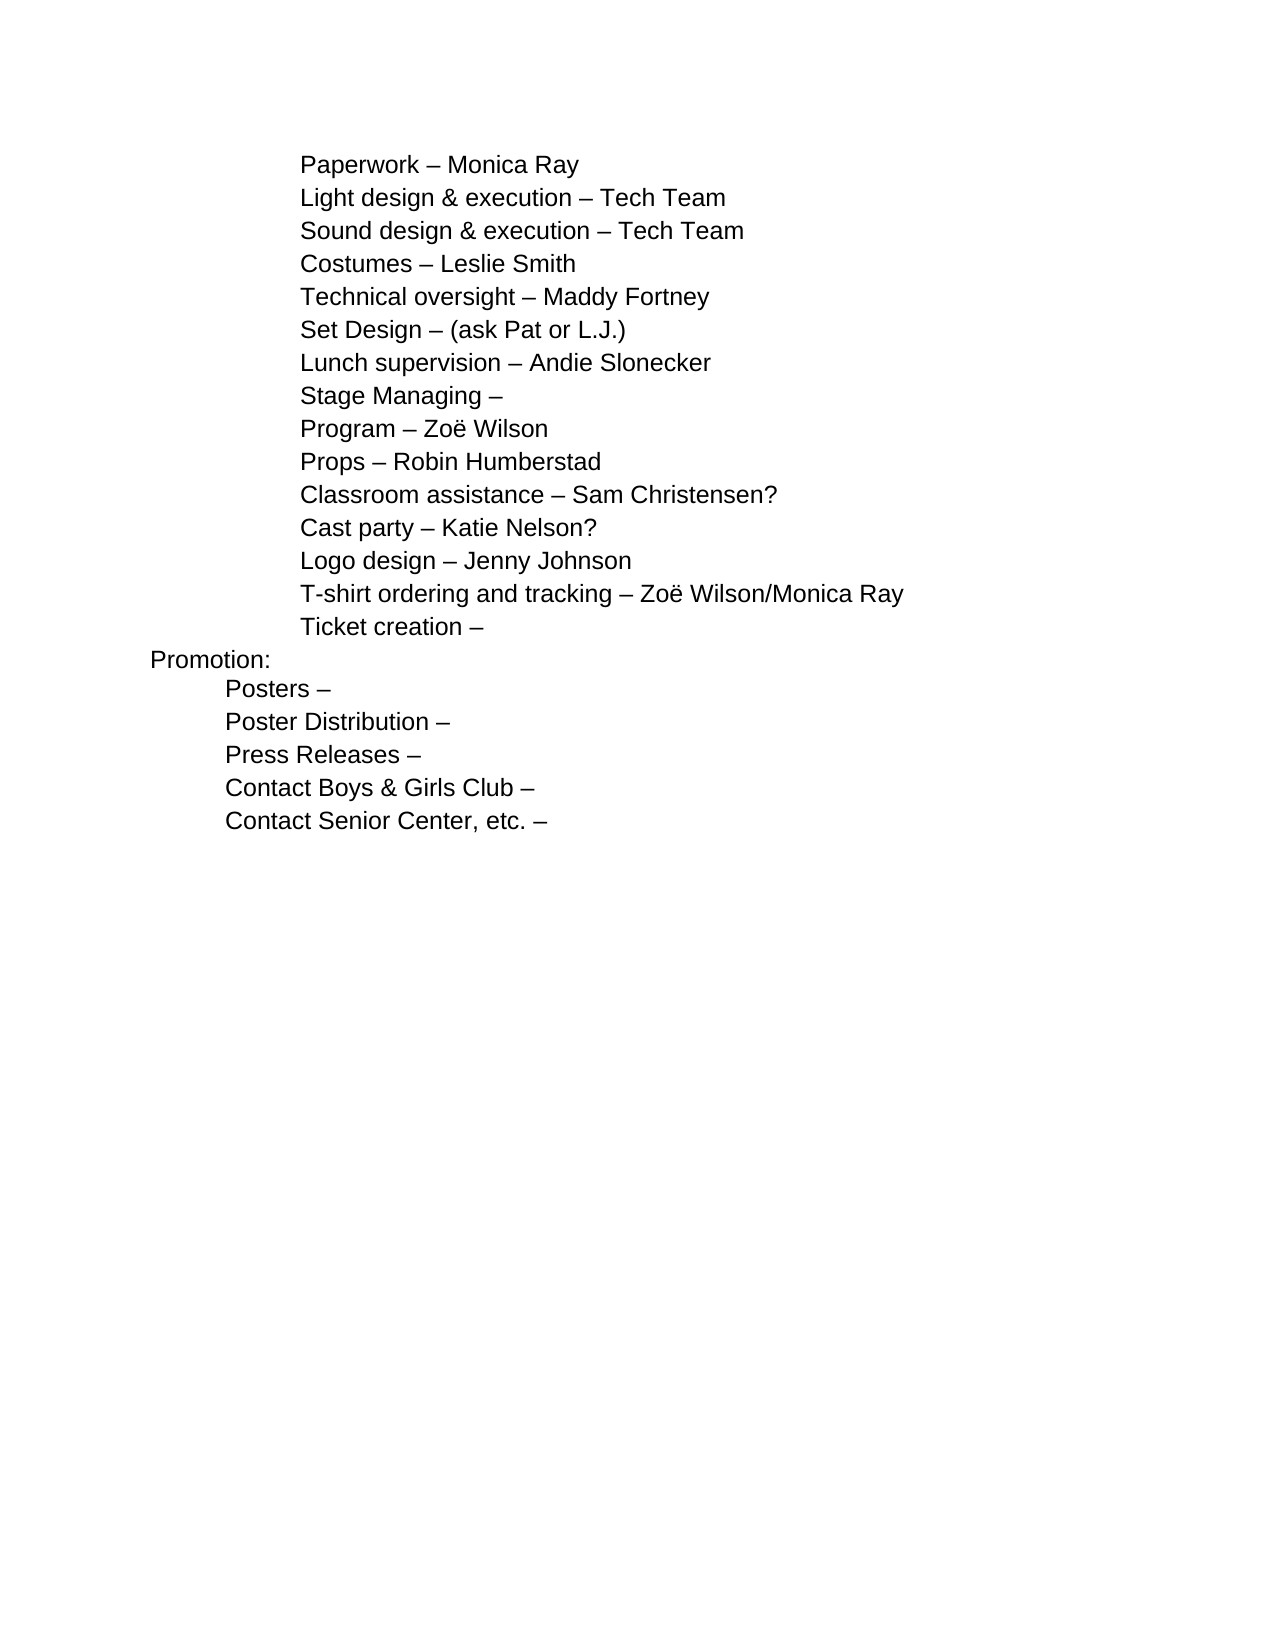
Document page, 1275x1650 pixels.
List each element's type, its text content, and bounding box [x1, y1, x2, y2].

text Contact Boys & Girls Club – [150, 773, 1125, 802]
text Poster Distribution – [150, 707, 1125, 736]
text Sound design & execution – Tech Team [300, 216, 1125, 245]
text Ticket creation – [300, 612, 1125, 641]
text Paperwork – Monica Ray [300, 150, 1125, 179]
text Press Releases – [150, 740, 1125, 769]
text Logo design – Jenny Johnson [300, 546, 1125, 575]
text Program – Zoë Wilson [300, 414, 1125, 443]
text Contact Senior Center, etc. – [150, 806, 1125, 835]
text Costumes – Leslie Smith [300, 249, 1125, 278]
text T-shirt ordering and tracking – Zoë Wilson/Monica Ray [300, 579, 1125, 608]
text Props – Robin Humberstad [300, 447, 1125, 476]
text Promotion: [150, 645, 1125, 674]
text Posters – [150, 674, 1125, 703]
text Classroom assistance – Sam Christensen? [300, 480, 1125, 509]
text Light design & execution – Tech Team [300, 183, 1125, 212]
text Cast party – Katie Nelson? [300, 513, 1125, 542]
text Technical oversight – Maddy Fortney [300, 282, 1125, 311]
text Lunch supervision – Andie Slonecker [300, 348, 1125, 377]
text Stage Managing – [300, 381, 1125, 410]
text Set Design – (ask Pat or L.J.) [300, 315, 1125, 344]
